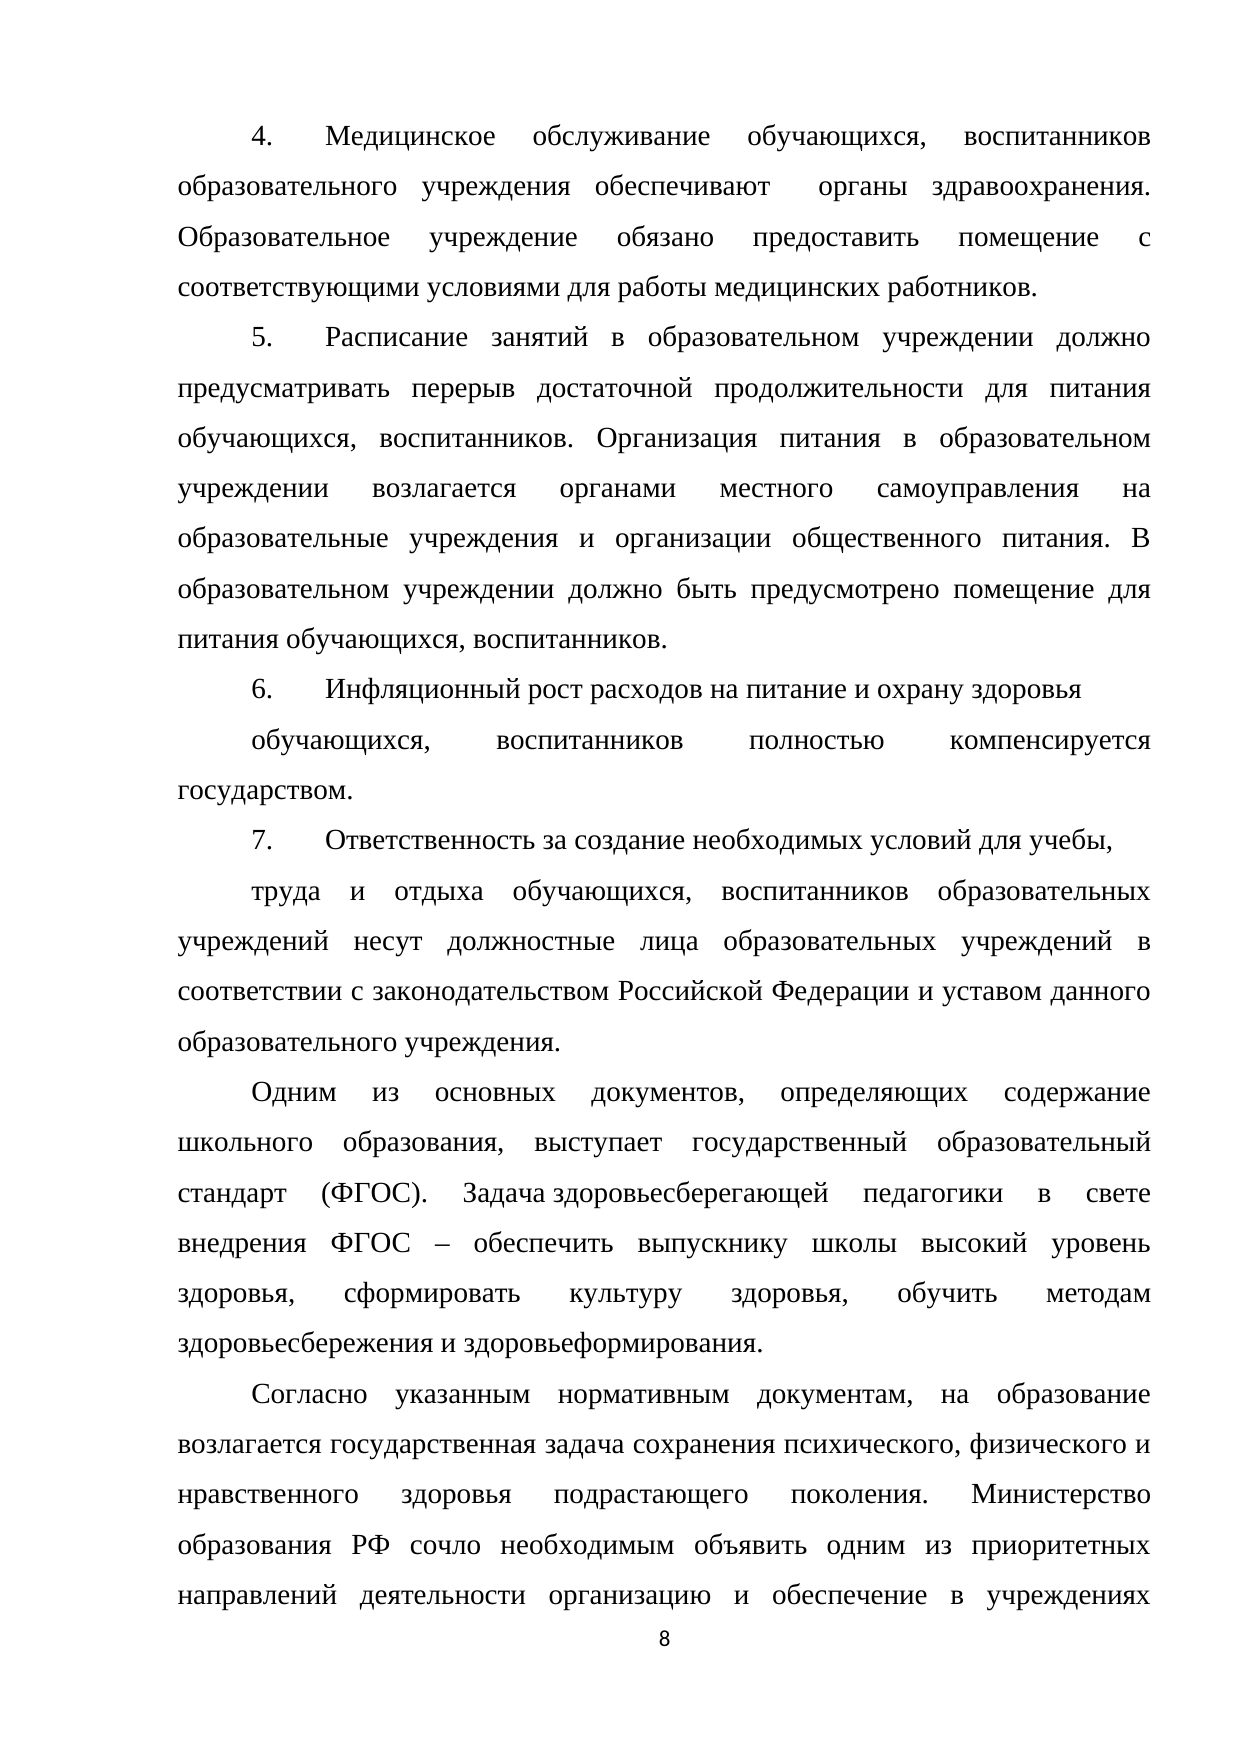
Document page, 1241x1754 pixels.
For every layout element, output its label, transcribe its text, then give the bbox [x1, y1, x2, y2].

list Ответственность за создание необходимых условий для учебы, [177, 822, 1152, 856]
text Одним из основных документов, определяющих содержание школьного образования, выступает государственный образовательный стандарт (ФГОС). Задача здоровьесберегающей педагогики в свете внедрения ФГОС – обеспечить выпускнику школы высокий уровень здоровья, сформировать культуру здоровья, обучить методам здоровьесбережения и здоровьеформирования. [177, 1074, 1152, 1359]
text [177, 1376, 1152, 1611]
list Медицинское обслуживание обучающихся, воспитанников образовательного учреждения обеспечивают органы здравоохранения. Образовательное учреждение обязано предоставить помещение с соответствующими условиями для работы медицинских работников. [177, 118, 1152, 303]
text труда и отдыха обучающихся, воспитанников образовательных учреждений несут должностные лица образовательных учреждений в соответствии с законодательством Российской Федерации и уставом данного образовательного учреждения. [177, 873, 1152, 1057]
text обучающихся, воспитанников полностью компенсируется государством. [177, 722, 1152, 806]
list Расписание занятий в образовательном учреждении должно предусматривать перерыв достаточной продолжительности для питания обучающихся, воспитанников. Организация питания в образовательном учреждении возлагается органами местного самоуправления на образовательные учреждения и организации общественного питания. В образовательном учреждении должно быть предусмотрено помещение для питания обучающихся, воспитанников. [177, 319, 1152, 655]
list Инфляционный рост расходов на питание и охрану здоровья [177, 672, 1152, 705]
